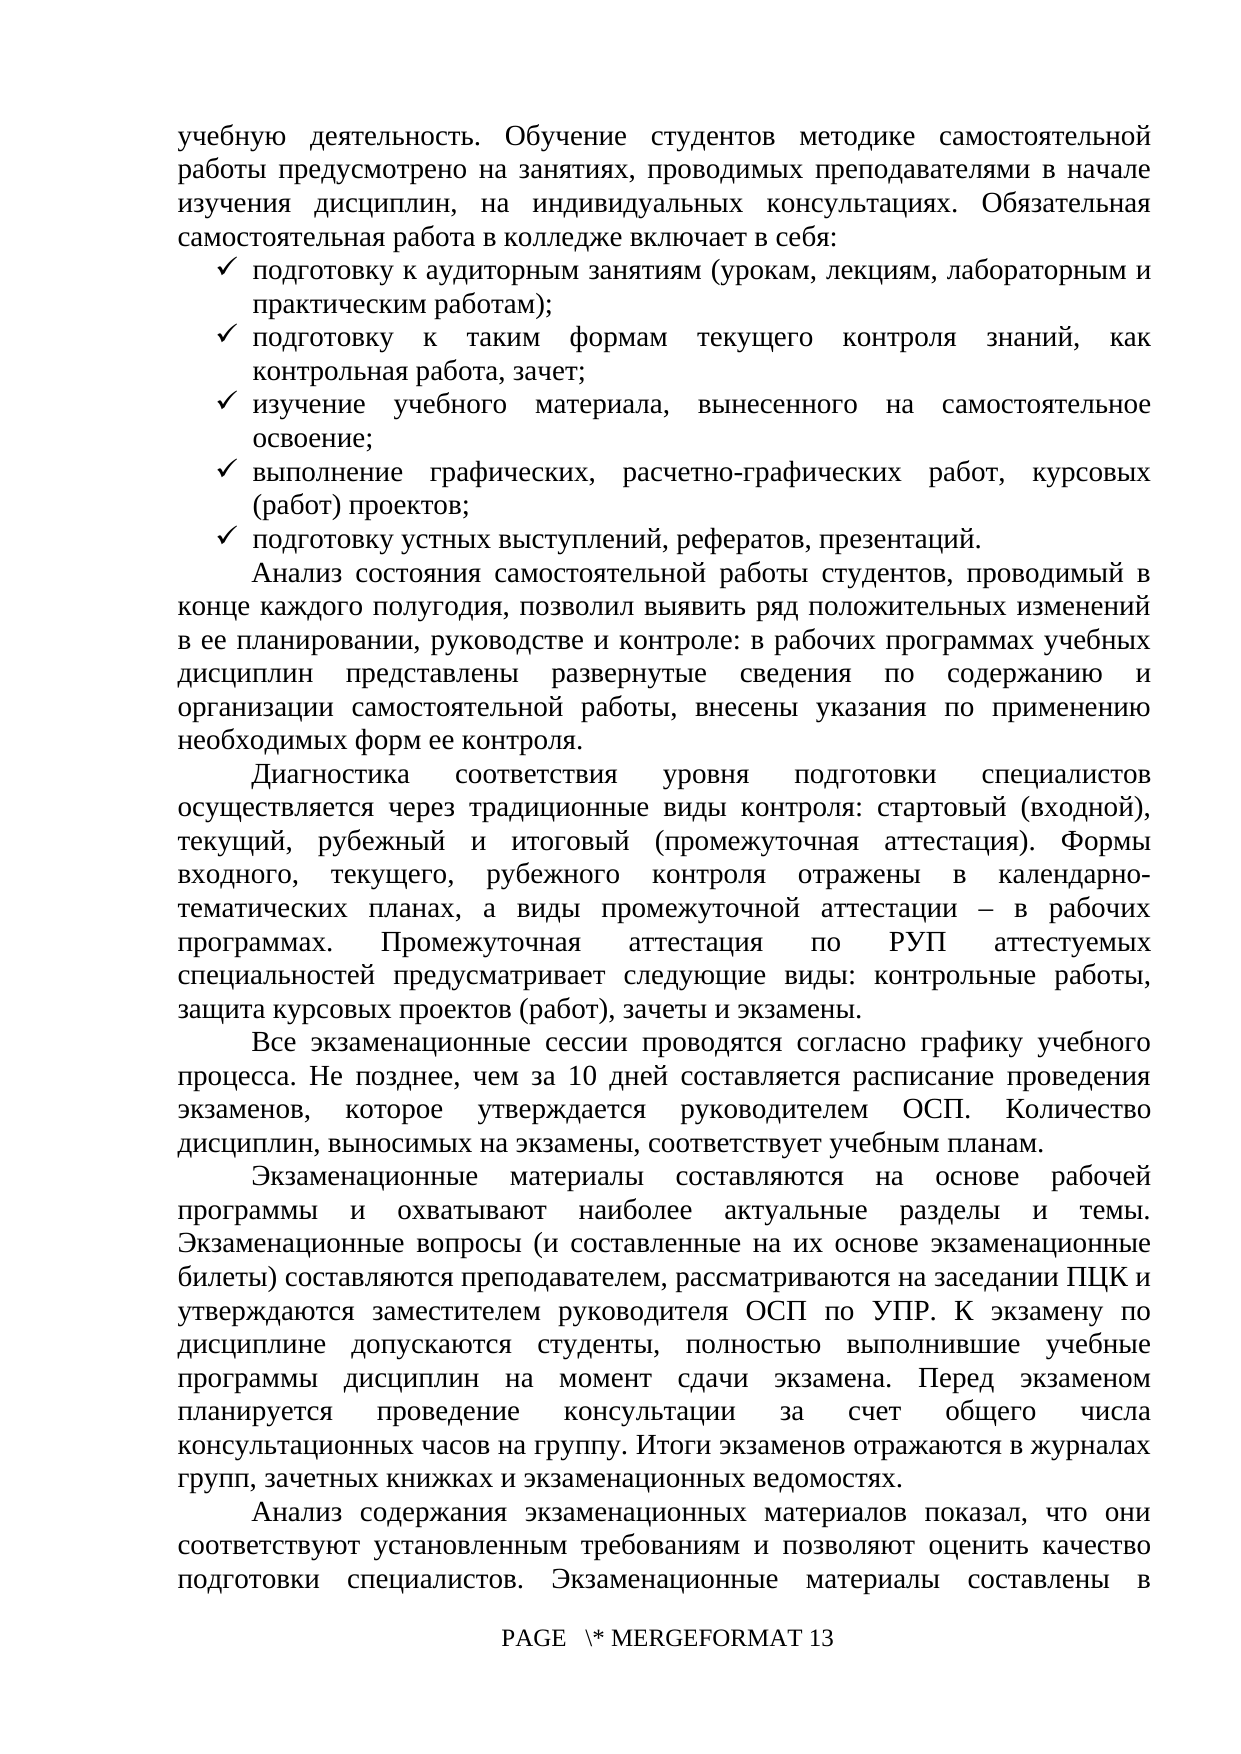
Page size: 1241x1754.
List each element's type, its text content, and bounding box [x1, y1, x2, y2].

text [177, 1494, 1152, 1594]
text Диагностика соответствия уровня подготовки специалистов осуществляется через традиционные виды контроля: стартовый (входной), текущий, рубежный и итоговый (промежуточная аттестация). Формы входного, текущего, рубежного контроля отражены в календарно-тематических планах, а виды промежуточной аттестации – в рабочих программах. Промежуточная аттестация по РУП аттестуемых специальностей предусматривает следующие виды: контрольные работы, защита курсовых проектов (работ), зачеты и экзамены. [177, 756, 1152, 1024]
text Все экзаменационные сессии проводятся согласно графику учебного процесса. Не позднее, чем за 10 дней составляется расписание проведения экзаменов, которое утверждается руководителем ОСП. Количество дисциплин, выносимых на экзамены, соответствует учебным планам. [177, 1024, 1152, 1158]
list подготовку устных выступлений, рефератов, презентаций. [215, 521, 1152, 555]
text Экзаменационные материалы составляются на основе рабочей программы и охватывают наиболее актуальные разделы и темы. Экзаменационные вопросы (и составленные на их основе экзаменационные билеты) составляются преподавателем, рассматриваются на заседании ПЦК и утверждаются заместителем руководителя ОСП по УПР. К экзамену по дисциплине допускаются студенты, полностью выполнившие учебные программы дисциплин на момент сдачи экзамена. Перед экзаменом планируется проведение консультации за счет общего числа консультационных часов на группу. Итоги экзаменов отражаются в журналах групп, зачетных книжках и экзаменационных ведомостях. [177, 1158, 1152, 1494]
list подготовку к аудиторным занятиям (урокам, лекциям, лабораторным и практическим работам); [215, 252, 1152, 319]
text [177, 118, 1152, 252]
list изучение учебного материала, вынесенного на самостоятельное освоение; [215, 387, 1152, 454]
list выполнение графических, расчетно-графических работ, курсовых (работ) проектов; [215, 454, 1152, 521]
list подготовку к таким формам текущего контроля знаний, как контрольная работа, зачет; [215, 319, 1152, 387]
text Анализ состояния самостоятельной работы студентов, проводимый в конце каждого полугодия, позволил выявить ряд положительных изменений в ее планировании, руководстве и контроле: в рабочих программах учебных дисциплин представлены развернутые сведения по содержанию и организации самостоятельной работы, внесены указания по применению необходимых форм ее контроля. [177, 555, 1152, 756]
